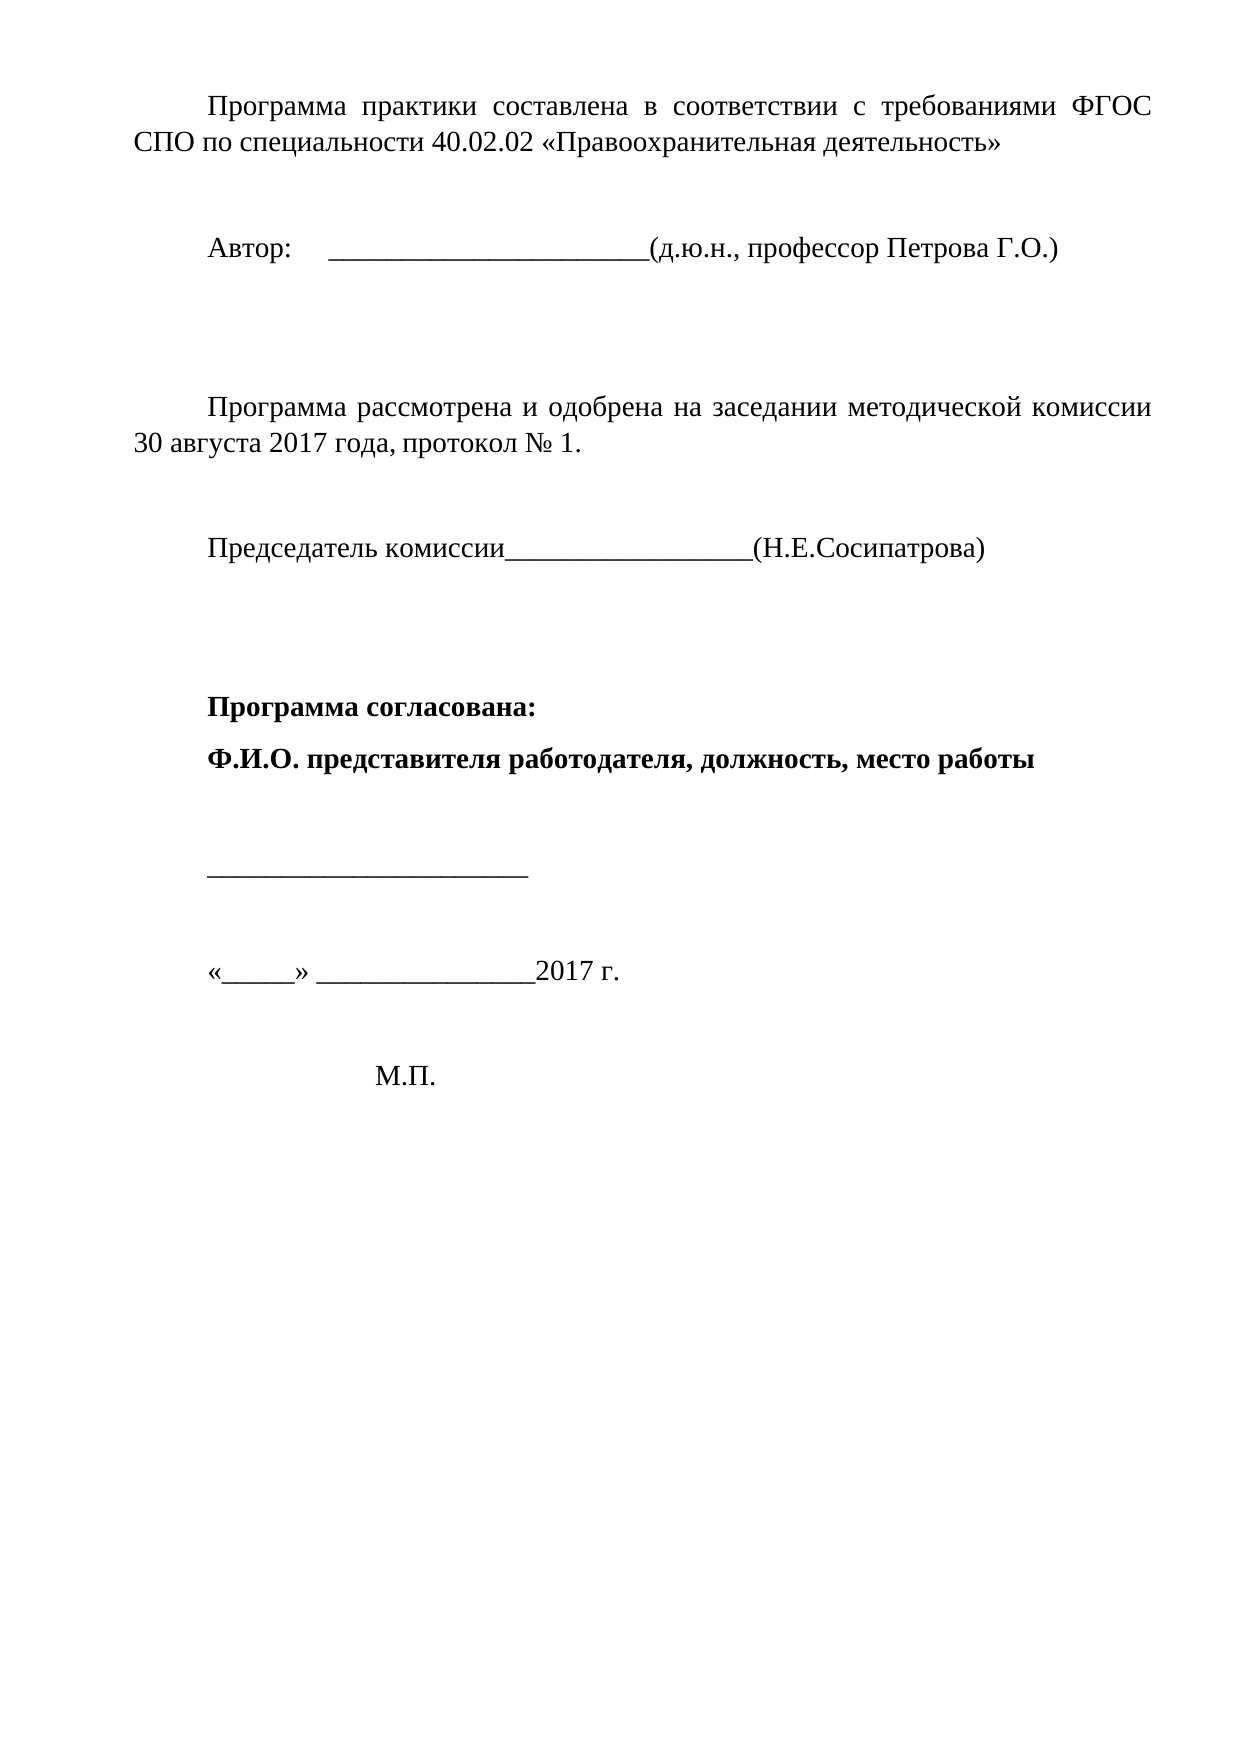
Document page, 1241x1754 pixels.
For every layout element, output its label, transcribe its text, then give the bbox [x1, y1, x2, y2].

text ______________________ [133, 847, 1153, 881]
text Автор: ______________________(д.ю.н., профессор Петрова Г.О.) [133, 230, 1153, 264]
text Программа согласована: [133, 689, 1153, 722]
text М.П. [133, 1058, 1153, 1092]
text Ф.И.О. представителя работодателя, должность, место работы [133, 742, 1153, 775]
text «_____» _______________2017 г. [133, 953, 1153, 986]
text Программа практики составлена в соответствии с требованиями ФГОС СПО по специальности 40.02.02 «Правоохранительная деятельность» [133, 88, 1153, 158]
text Председатель комиссии_________________(Н.Е.Сосипатрова) [133, 530, 1153, 564]
text Программа рассмотрена и одобрена на заседании методической комиссии 30 августа 2017 года, протокол № 1. [133, 389, 1153, 458]
